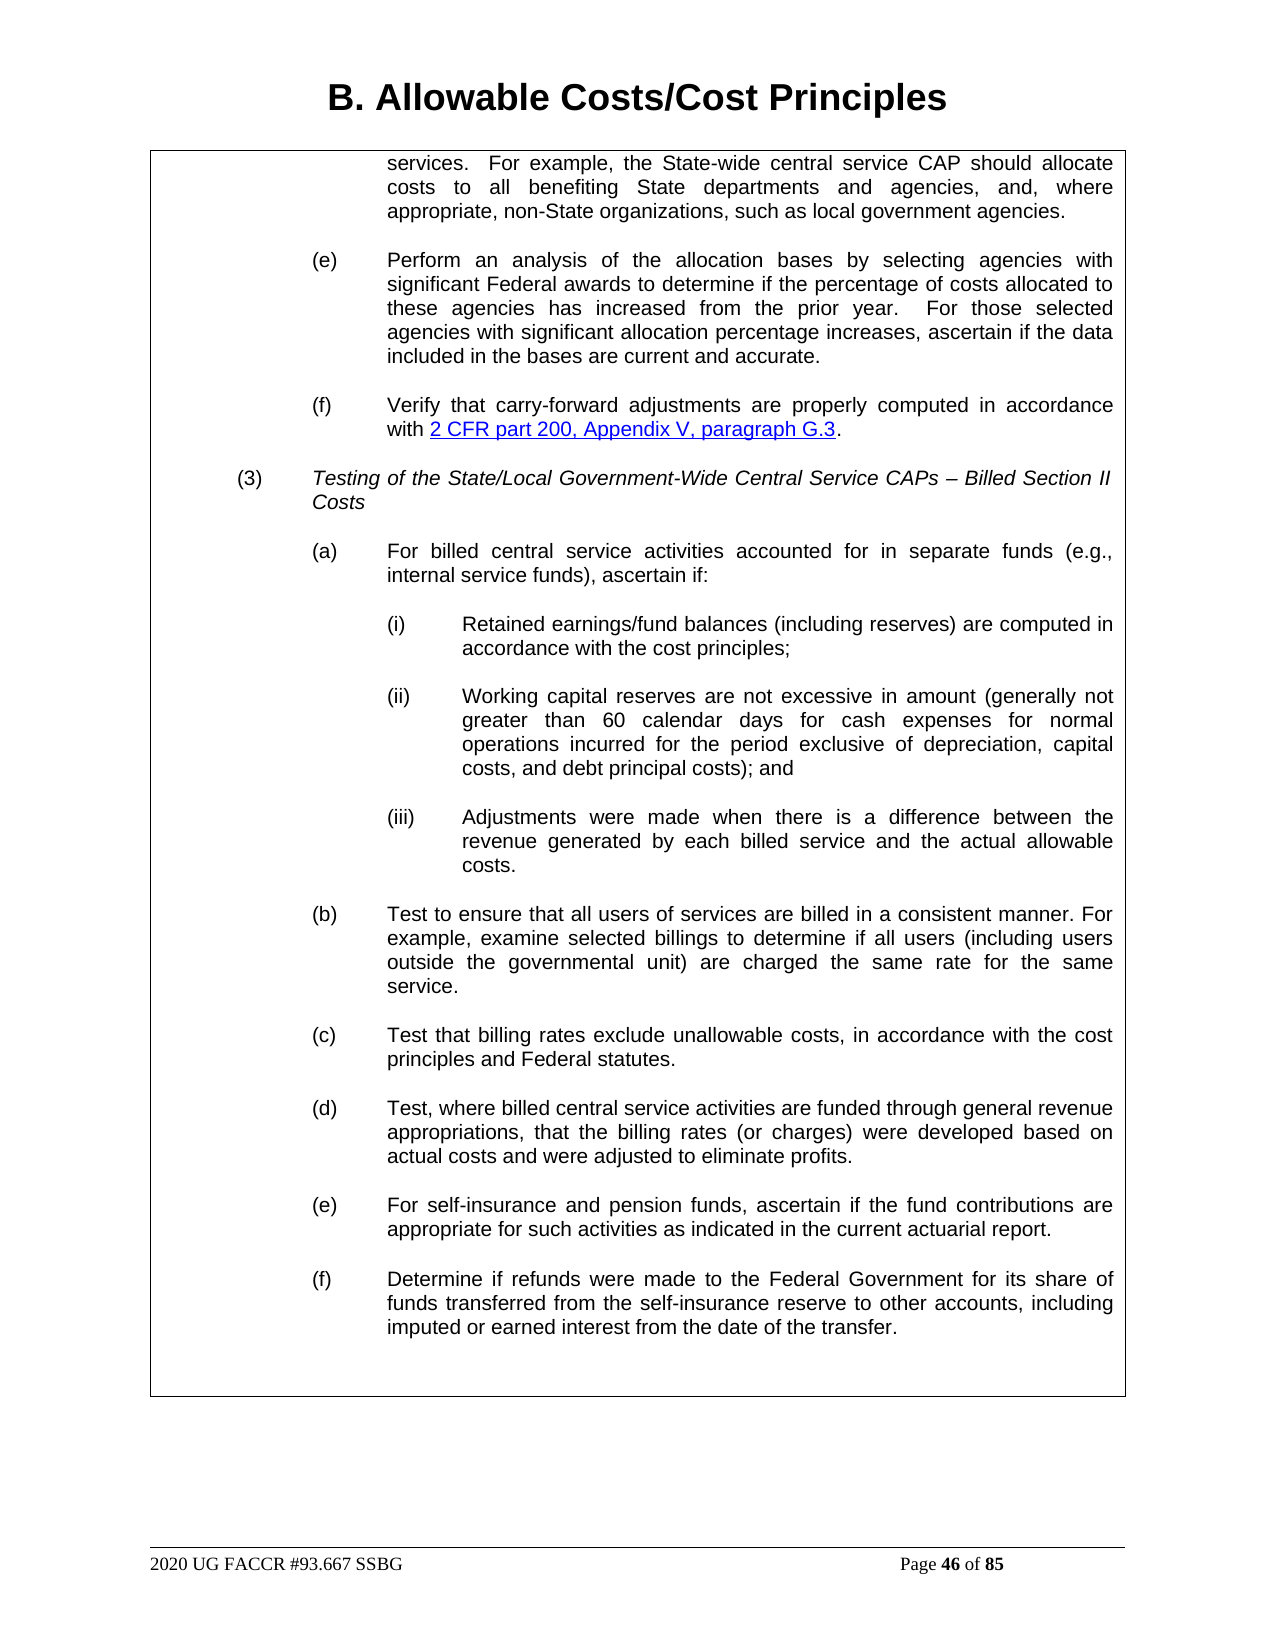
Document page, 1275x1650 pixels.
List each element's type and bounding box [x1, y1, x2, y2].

table_cell [151, 151, 1125, 1396]
